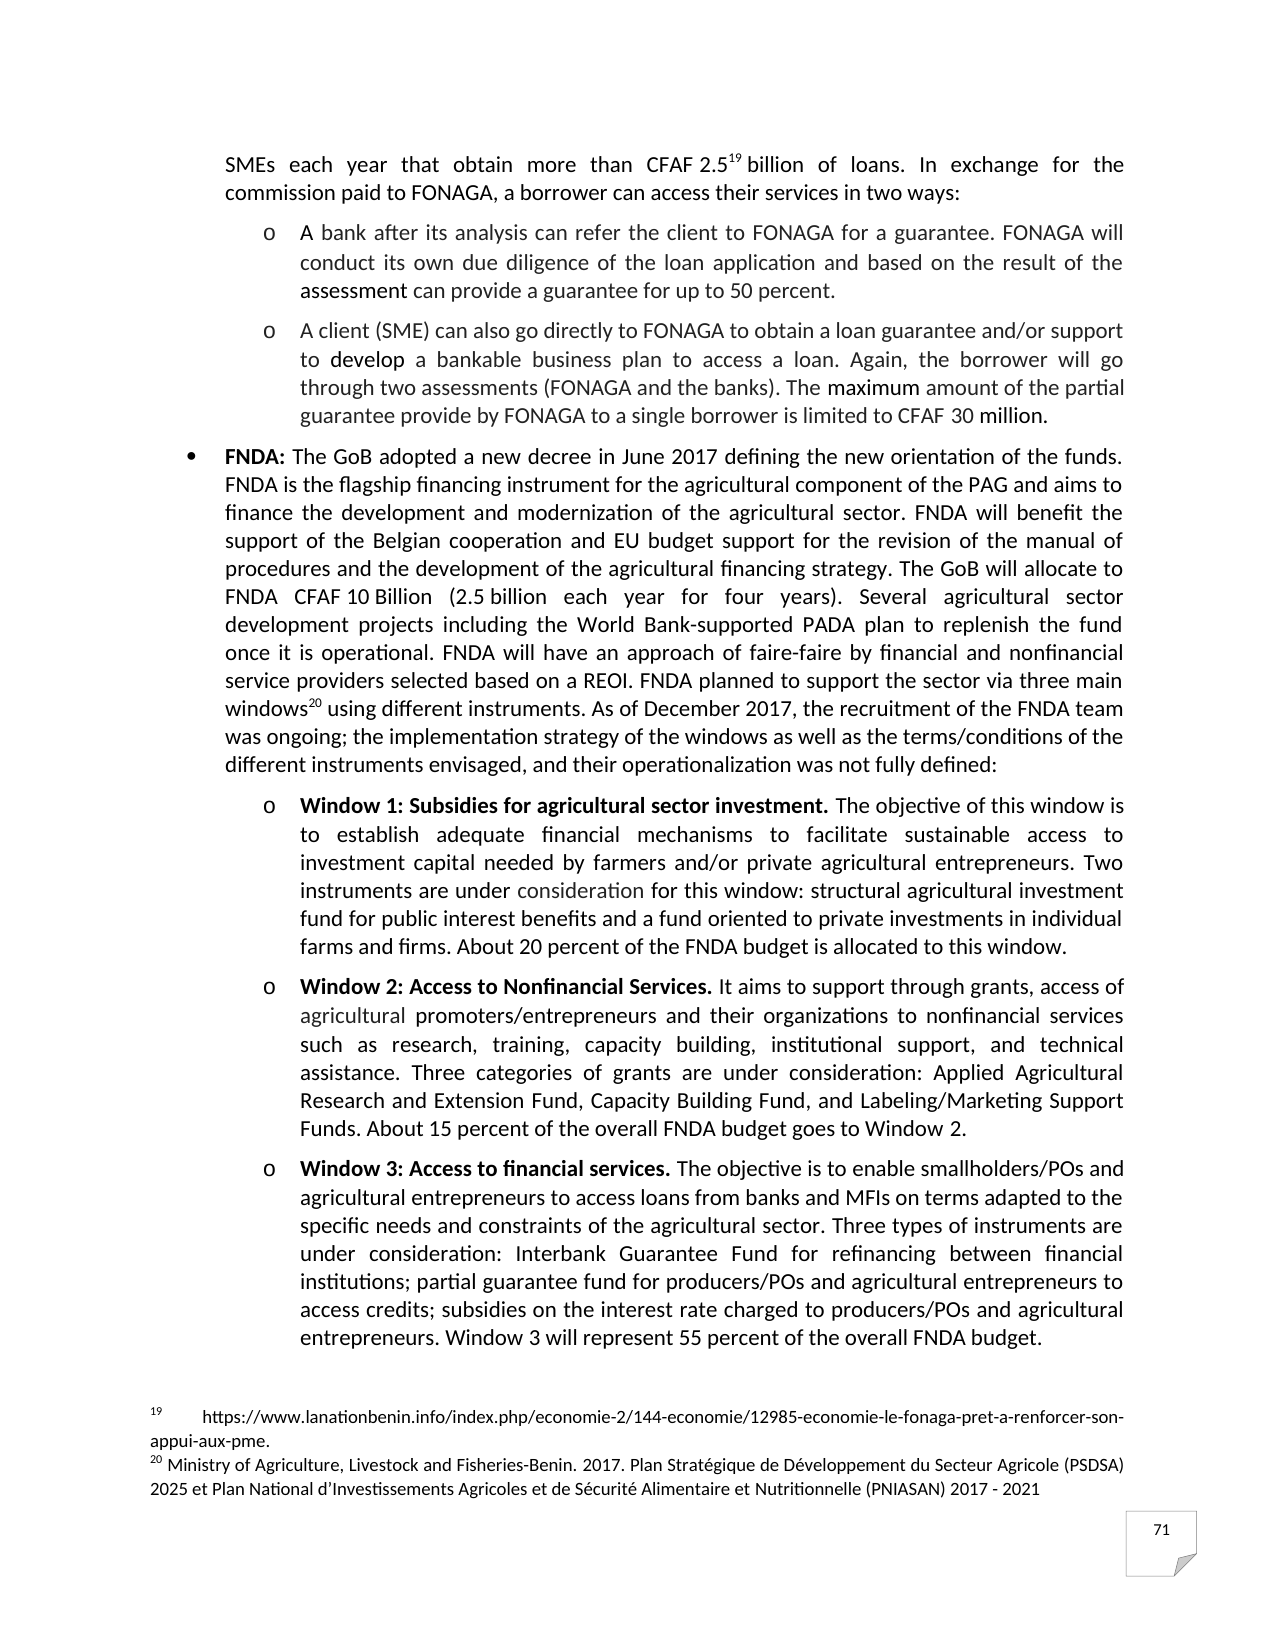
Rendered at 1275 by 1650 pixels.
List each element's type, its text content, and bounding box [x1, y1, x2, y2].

list FNDA: The GoB adopted a new decree in June 2017 defining the new orientation of the funds. FNDA is the flagship financing instrument for the agricultural component of the PAG and aims to finance the development and modernization of the agricultural sector. FNDA will benefit the support of the Belgian cooperation and EU budget support for the revision of the manual of procedures and the development of the agricultural financing strategy. The GoB will allocate to FNDA CFAF 10 Billion (2.5 billion each year for four years). Several agricultural sector development projects including the World Bank-supported PADA plan to replenish the fund once it is operational. FNDA will have an approach of faire-faire by financial and nonfinancial service providers selected based on a REOI. FNDA planned to support the sector via three main windows using different instruments. As of December 2017, the recruitment of the FNDA team was ongoing; the implementation strategy of the windows as well as the terms/conditions of the different instruments envisaged, and their operationalization was not fully defined: [187, 442, 1125, 778]
list Window 2: Access to Nonfinancial Services. It aims to support through grants, access of agricultural promoters/entrepreneurs and their organizations to nonfinancial services such as research, training, capacity building, institutional support, and technical assistance. Three categories of grants are under consideration: Applied Agricultural Research and Extension Fund, Capacity Building Fund, and Labeling/Marketing Support Funds. About 15 percent of the overall FNDA budget goes to Window 2. [262, 972, 1125, 1142]
list A client (SME) can also go directly to FONAGA to obtain a loan guarantee and/or support to develop a bankable business plan to access a loan. Again, the borrower will go through two assessments (FONAGA and the banks). The maximum amount of the partial guarantee provide by FONAGA to a single borrower is limited to CFAF 30 million. [262, 316, 1125, 429]
list Window 1: Subsidies for agricultural sector investment. The objective of this window is to establish adequate financial mechanisms to facilitate sustainable access to investment capital needed by farmers and/or private agricultural entrepreneurs. Two instruments are under consideration for this window: structural agricultural investment fund for public interest benefits and a fund oriented to private investments in individual farms and firms. About 20 percent of the FNDA budget is allocated to this window. [262, 791, 1125, 960]
list Window 3: Access to financial services. The objective is to enable smallholders/POs and agricultural entrepreneurs to access loans from banks and MFIs on terms adapted to the specific needs and constraints of the agricultural sector. Three types of instruments are under consideration: Interbank Guarantee Fund for refinancing between financial institutions; partial guarantee fund for producers/POs and agricultural entrepreneurs to access credits; subsidies on the interest rate charged to producers/POs and agricultural entrepreneurs. Window 3 will represent 55 percent of the overall FNDA budget. [262, 1154, 1125, 1352]
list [187, 150, 1125, 206]
list A bank after its analysis can refer the client to FONAGA for a guarantee. FONAGA will conduct its own due diligence of the loan application and based on the result of the assessment can provide a guarantee for up to 50 percent. [262, 218, 1125, 304]
